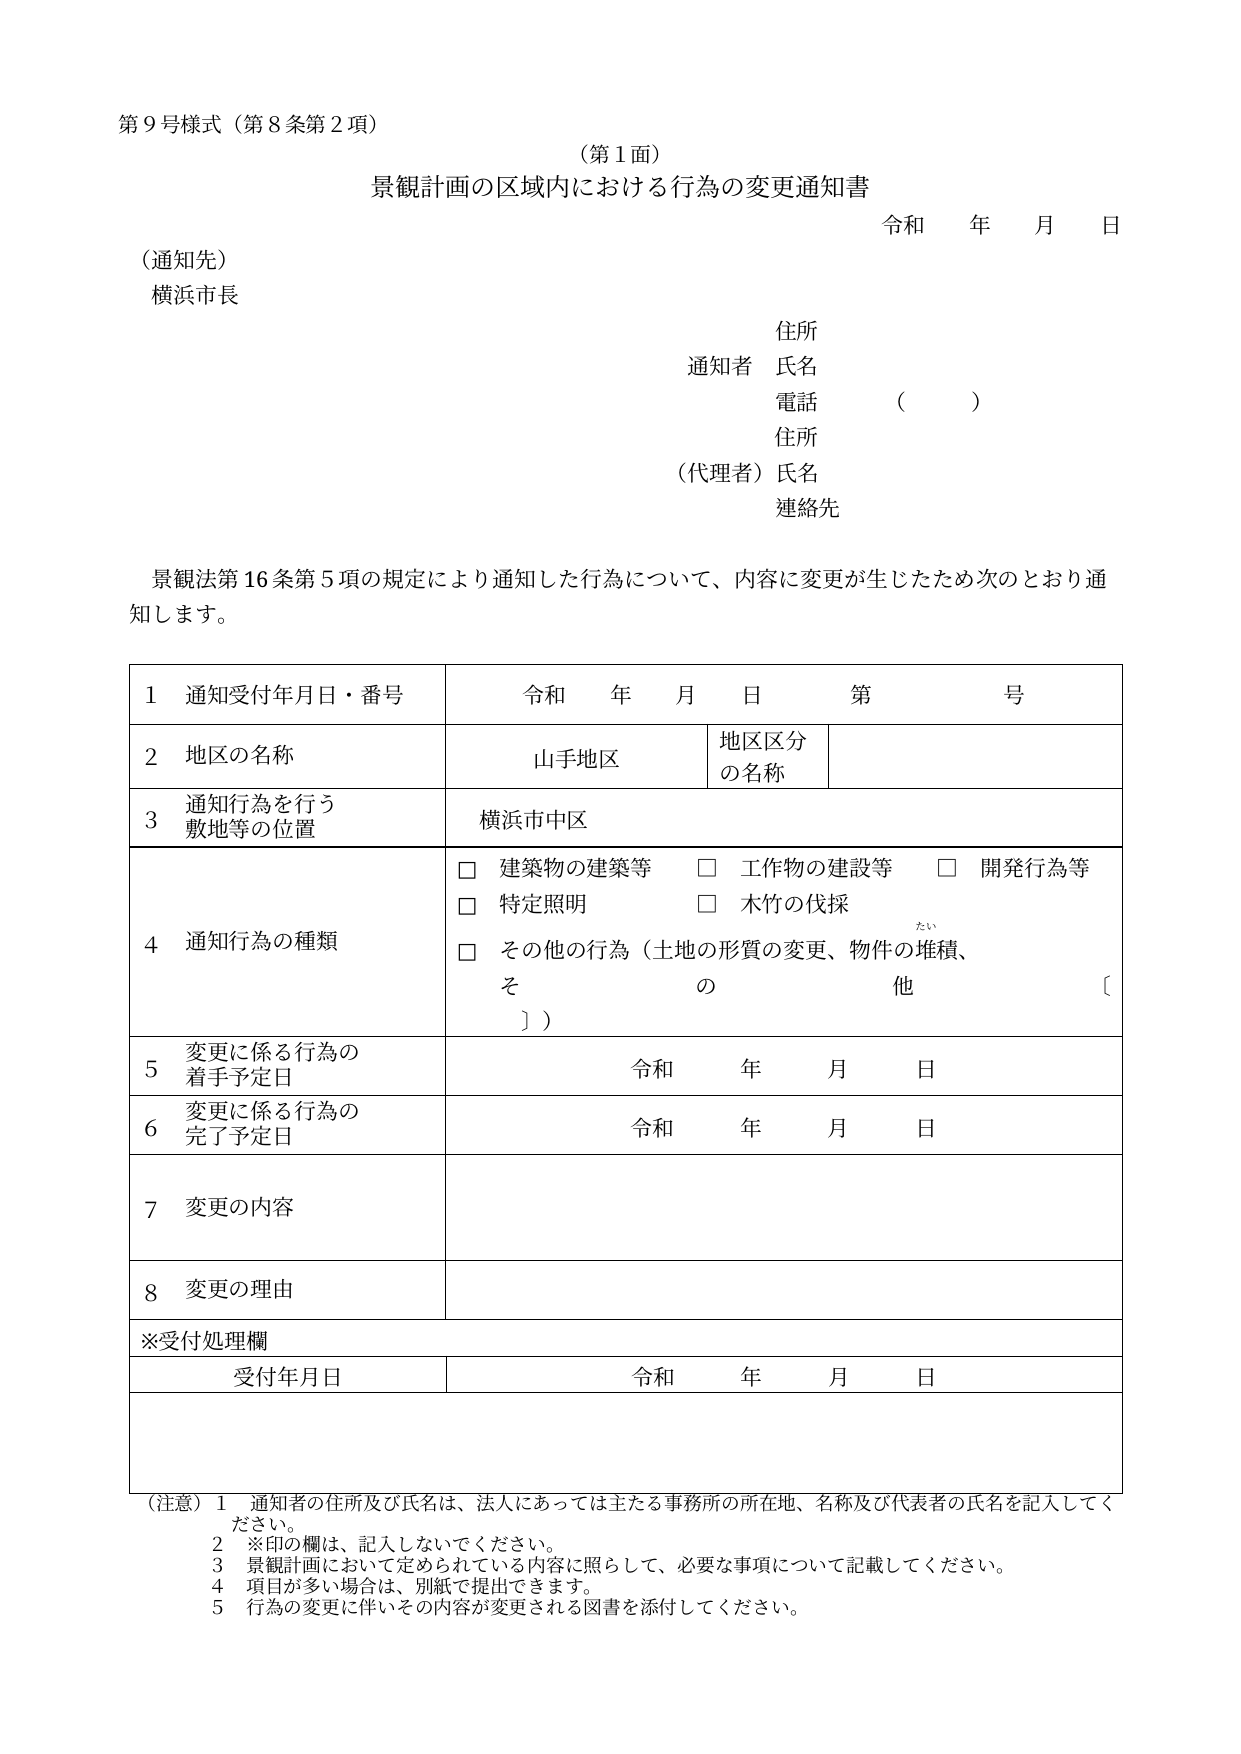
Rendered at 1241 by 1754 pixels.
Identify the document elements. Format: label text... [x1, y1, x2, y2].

table_cell 山手地区 [446, 725, 707, 787]
table_cell ※受付処理欄 [130, 1320, 1122, 1356]
table_header 令和 年 月 日 （通知先） 横浜市長 住所 通知者 氏名 電話 （ ） 住所 （代理者）氏名 連絡先 景観法第16条第５項の規定により通知した行為について、内容に変更が生じたため次のとおり通知します。 [129, 204, 1122, 664]
table_cell ６ [130, 1096, 174, 1154]
table_cell ２ [130, 725, 174, 787]
table_cell 地区の名称 [174, 725, 445, 787]
table_cell [446, 1261, 1122, 1319]
text ４ 項目が多い場合は、別紙で提出できます。 [209, 1577, 1122, 1598]
table_cell ８ [130, 1261, 174, 1319]
text ５ 行為の変更に伴いその内容が変更される図書を添付してください。 [209, 1598, 1122, 1618]
table_cell 通知受付年月日・番号 [174, 665, 445, 723]
table_cell 変更に係る行為の 完了予定日 [174, 1096, 445, 1154]
table_cell １ [130, 665, 174, 723]
table_cell [829, 725, 1122, 787]
table_cell 受付年月日 [130, 1357, 446, 1392]
table_cell 変更に係る行為の 着手予定日 [174, 1037, 445, 1095]
table_cell ４ [130, 848, 174, 1036]
text ２ ※印の欄は、記入しないでください。 [209, 1535, 1122, 1556]
table_cell 令和 年 月 日 [446, 1037, 1122, 1095]
table_cell ５ [130, 1037, 174, 1095]
table_cell 令和 年 月 日 第 号 [446, 665, 1122, 723]
table_cell 変更の理由 [174, 1261, 445, 1319]
text 第９号様式（第８条第２項） [118, 108, 1122, 138]
table_cell ７ [130, 1155, 174, 1260]
text ３ 景観計画において定められている内容に照らして、必要な事項について記載してください。 [209, 1556, 1122, 1577]
table_cell [446, 1155, 1122, 1260]
table_cell 横浜市中区 [446, 789, 1122, 846]
text （第１面） [118, 138, 1122, 168]
table_cell 通知行為を行う 敷地等の位置 [174, 789, 445, 846]
table_cell 令和 年 月 日 [446, 1096, 1122, 1154]
table_cell 通知行為の種類 [174, 848, 445, 1036]
table_cell 変更の内容 [174, 1155, 445, 1260]
text （注意）１ 通知者の住所及び氏名は、法人にあっては主たる事務所の所在地、名称及び代表者の氏名を記入してください。 [137, 1494, 1122, 1535]
table_cell [130, 1393, 1122, 1492]
table_cell ３ [130, 789, 174, 846]
text 景観計画の区域内における行為の変更通知書 [118, 168, 1122, 204]
table_cell 令和 年 月 日 [447, 1357, 1122, 1392]
table_cell □ 建築物の建築等 □ 工作物の建設等 □ 開発行為等 □ 特定照明 □ 木竹の伐採 □ その他の行為（土地の形質の変更、物件の積、 その他〔 〕） [446, 848, 1122, 1036]
table_cell 地区区分 の名称 [708, 725, 828, 787]
